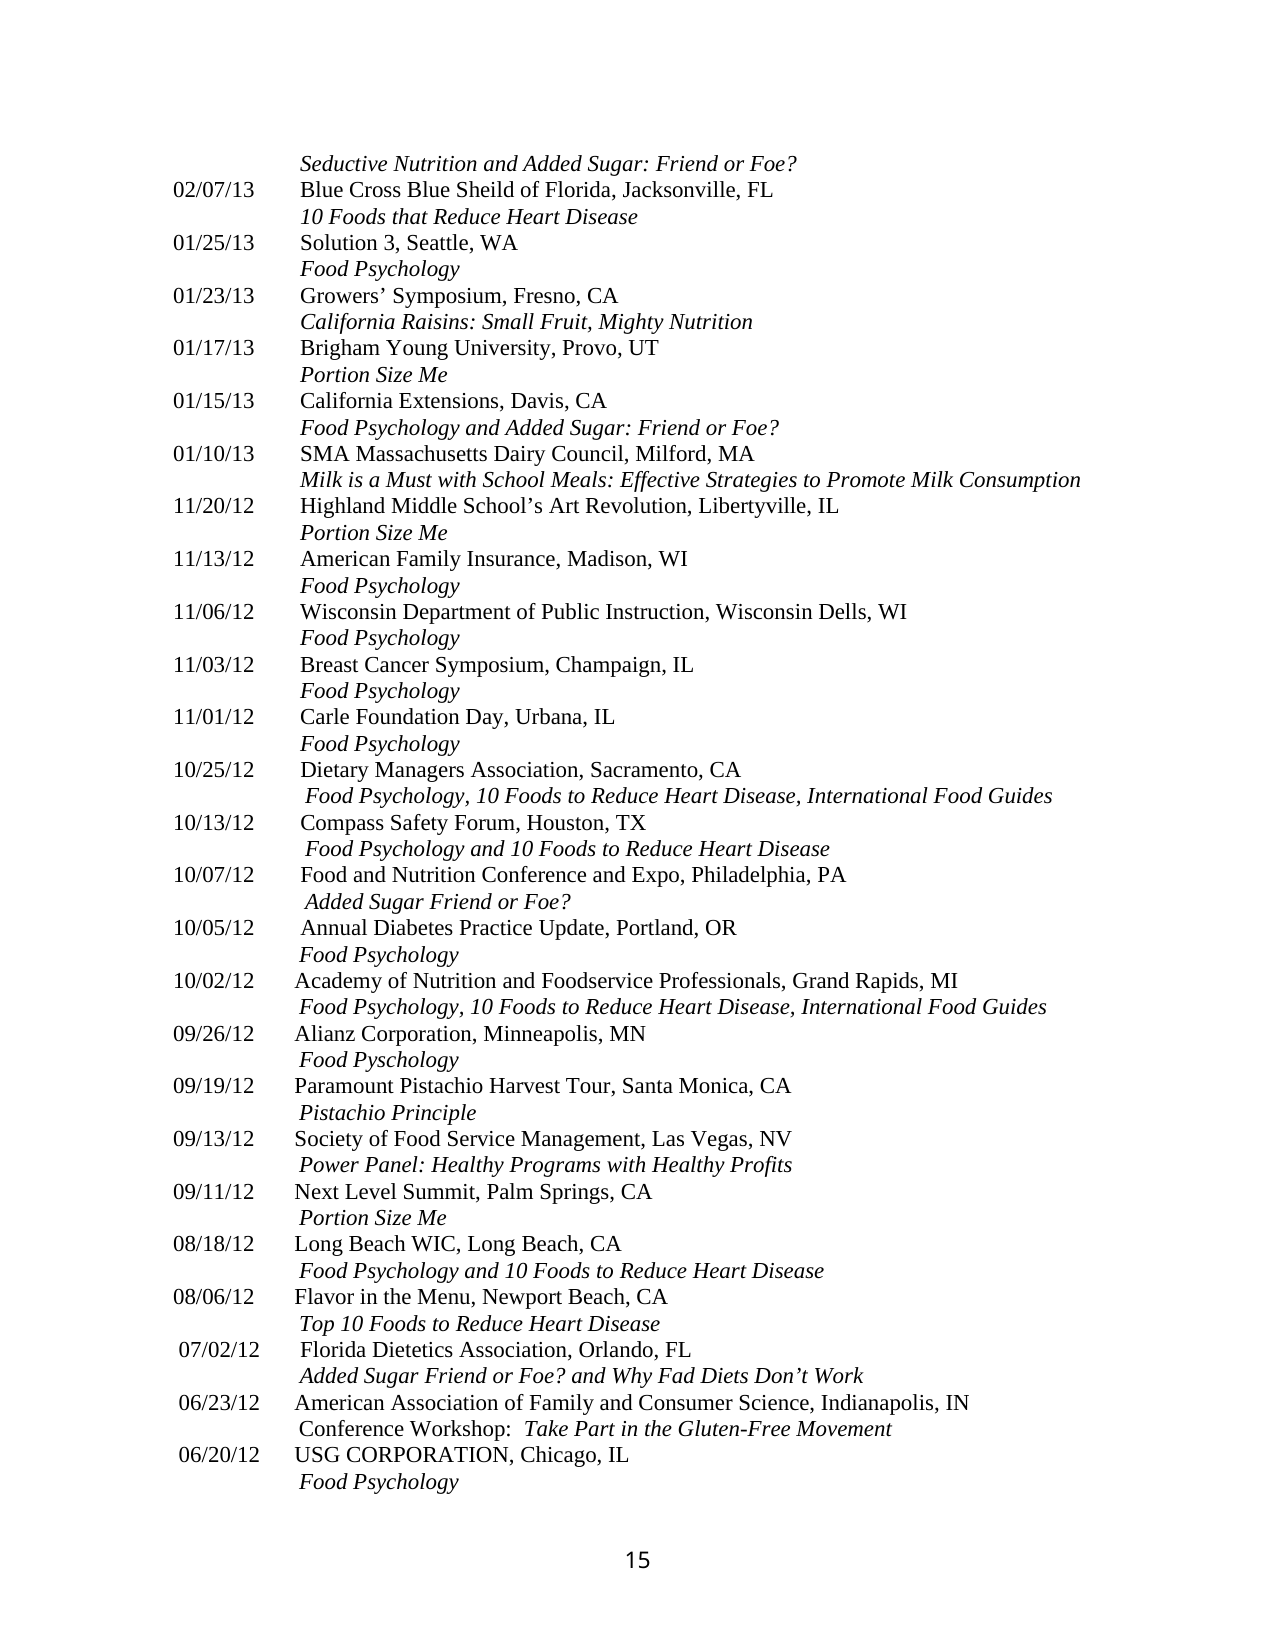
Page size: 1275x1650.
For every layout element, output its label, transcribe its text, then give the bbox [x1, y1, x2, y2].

text 09/26/12 Alianz Corporation, Minneapolis, MN [150, 1020, 1125, 1046]
text 01/15/13 California Extensions, Davis, CA [150, 387, 1125, 413]
text 10/05/12 Annual Diabetes Practice Update, Portland, OR [150, 914, 1125, 941]
text Top 10 Foods to Reduce Heart Disease [150, 1309, 1125, 1336]
text 11/20/12 Highland Middle School’s Art Revolution, Libertyville, IL [150, 493, 1125, 519]
text Food Psychology [150, 730, 1125, 756]
text 02/07/13 Blue Cross Blue Sheild of Florida, Jacksonville, FL [150, 176, 1125, 203]
text 06/20/12 USG CORPORATION, Chicago, IL [150, 1441, 1125, 1468]
text Power Panel: Healthy Programs with Healthy Profits [150, 1151, 1125, 1178]
text 11/13/12 American Family Insurance, Madison, WI [150, 545, 1125, 572]
text Seductive Nutrition and Added Sugar: Friend or Foe? [150, 150, 1125, 176]
text 08/06/12 Flavor in the Menu, Newport Beach, CA [150, 1283, 1125, 1309]
text Added Sugar Friend or Foe? [150, 888, 1125, 914]
text Portion Size Me [150, 361, 1125, 387]
text 10/02/12 Academy of Nutrition and Foodservice Professionals, Grand Rapids, MI [150, 967, 1125, 993]
text 11/01/12 Carle Foundation Day, Urbana, IL [150, 703, 1125, 730]
text 08/18/12 Long Beach WIC, Long Beach, CA [150, 1231, 1125, 1257]
text Food Psychology and 10 Foods to Reduce Heart Disease [150, 835, 1125, 862]
text 01/17/13 Brigham Young University, Provo, UT [150, 334, 1125, 361]
text 10/13/12 Compass Safety Forum, Houston, TX [150, 809, 1125, 835]
text 10 Foods that Reduce Heart Disease [150, 203, 1125, 229]
text 07/02/12 Florida Dietetics Association, Orlando, FL [150, 1336, 1125, 1362]
text Pistachio Principle [150, 1099, 1125, 1125]
text Food Psychology [150, 624, 1125, 651]
text Food Psychology [150, 941, 1125, 967]
text Portion Size Me [150, 519, 1125, 545]
text Food Psychology, 10 Foods to Reduce Heart Disease, International Food Guides [150, 993, 1125, 1020]
text 10/25/12 Dietary Managers Association, Sacramento, CA [150, 756, 1125, 782]
text 09/13/12 Society of Food Service Management, Las Vegas, NV [150, 1125, 1125, 1151]
text 01/23/13 Growers’ Symposium, Fresno, CA [150, 282, 1125, 308]
text Food Psychology [150, 1468, 1125, 1494]
text Portion Size Me [150, 1204, 1125, 1231]
text 11/03/12 Breast Cancer Symposium, Champaign, IL [150, 651, 1125, 677]
text Added Sugar Friend or Foe? and Why Fad Diets Don’t Work [150, 1362, 1125, 1389]
text Food Psychology, 10 Foods to Reduce Heart Disease, International Food Guides [150, 782, 1125, 809]
text Food Psychology and 10 Foods to Reduce Heart Disease [150, 1257, 1125, 1283]
text Food Pyschology [150, 1046, 1125, 1072]
text California Raisins: Small Fruit, Mighty Nutrition [150, 308, 1125, 334]
text 09/11/12 Next Level Summit, Palm Springs, CA [150, 1178, 1125, 1204]
text 06/23/12 American Association of Family and Consumer Science, Indianapolis, IN [150, 1389, 1125, 1415]
text Food Psychology [150, 572, 1125, 598]
text Milk is a Must with School Meals: Effective Strategies to Promote Milk Consumption [150, 466, 1125, 493]
text 11/06/12 Wisconsin Department of Public Instruction, Wisconsin Dells, WI [150, 598, 1125, 624]
text Food Psychology and Added Sugar: Friend or Foe? [150, 413, 1125, 440]
text 10/07/12 Food and Nutrition Conference and Expo, Philadelphia, PA [150, 862, 1125, 888]
text Conference Workshop: Take Part in the Gluten-Free Movement [150, 1415, 1125, 1441]
text 01/10/13 SMA Massachusetts Dairy Council, Milford, MA [150, 440, 1125, 466]
text Food Psychology [150, 255, 1125, 282]
text 01/25/13 Solution 3, Seattle, WA [150, 229, 1125, 255]
text Food Psychology [150, 677, 1125, 703]
text 09/19/12 Paramount Pistachio Harvest Tour, Santa Monica, CA [150, 1072, 1125, 1099]
